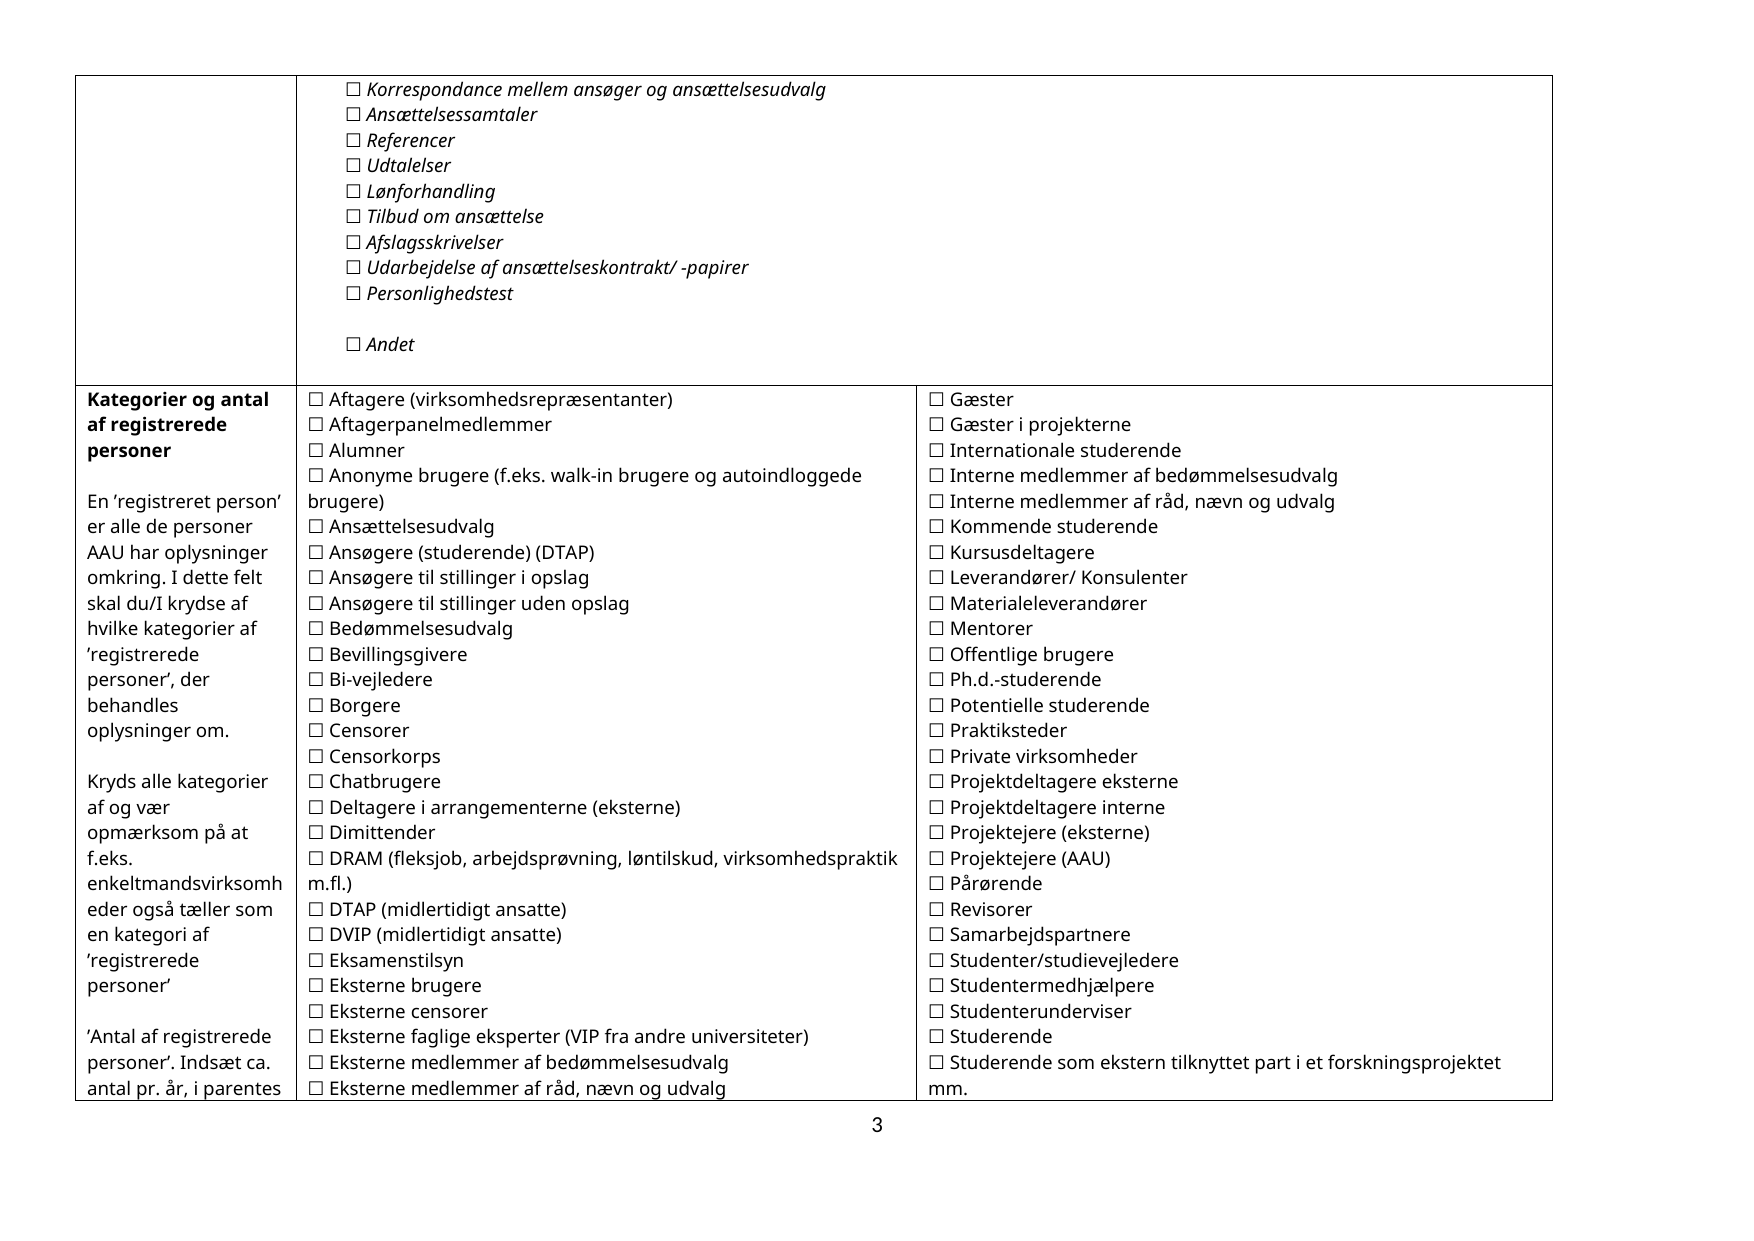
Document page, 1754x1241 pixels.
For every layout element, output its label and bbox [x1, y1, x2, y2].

table_cell [297, 76, 1552, 385]
table_cell [76, 76, 296, 385]
table_cell [917, 386, 1552, 1100]
table_cell [76, 386, 296, 1100]
table_cell [297, 386, 916, 1100]
